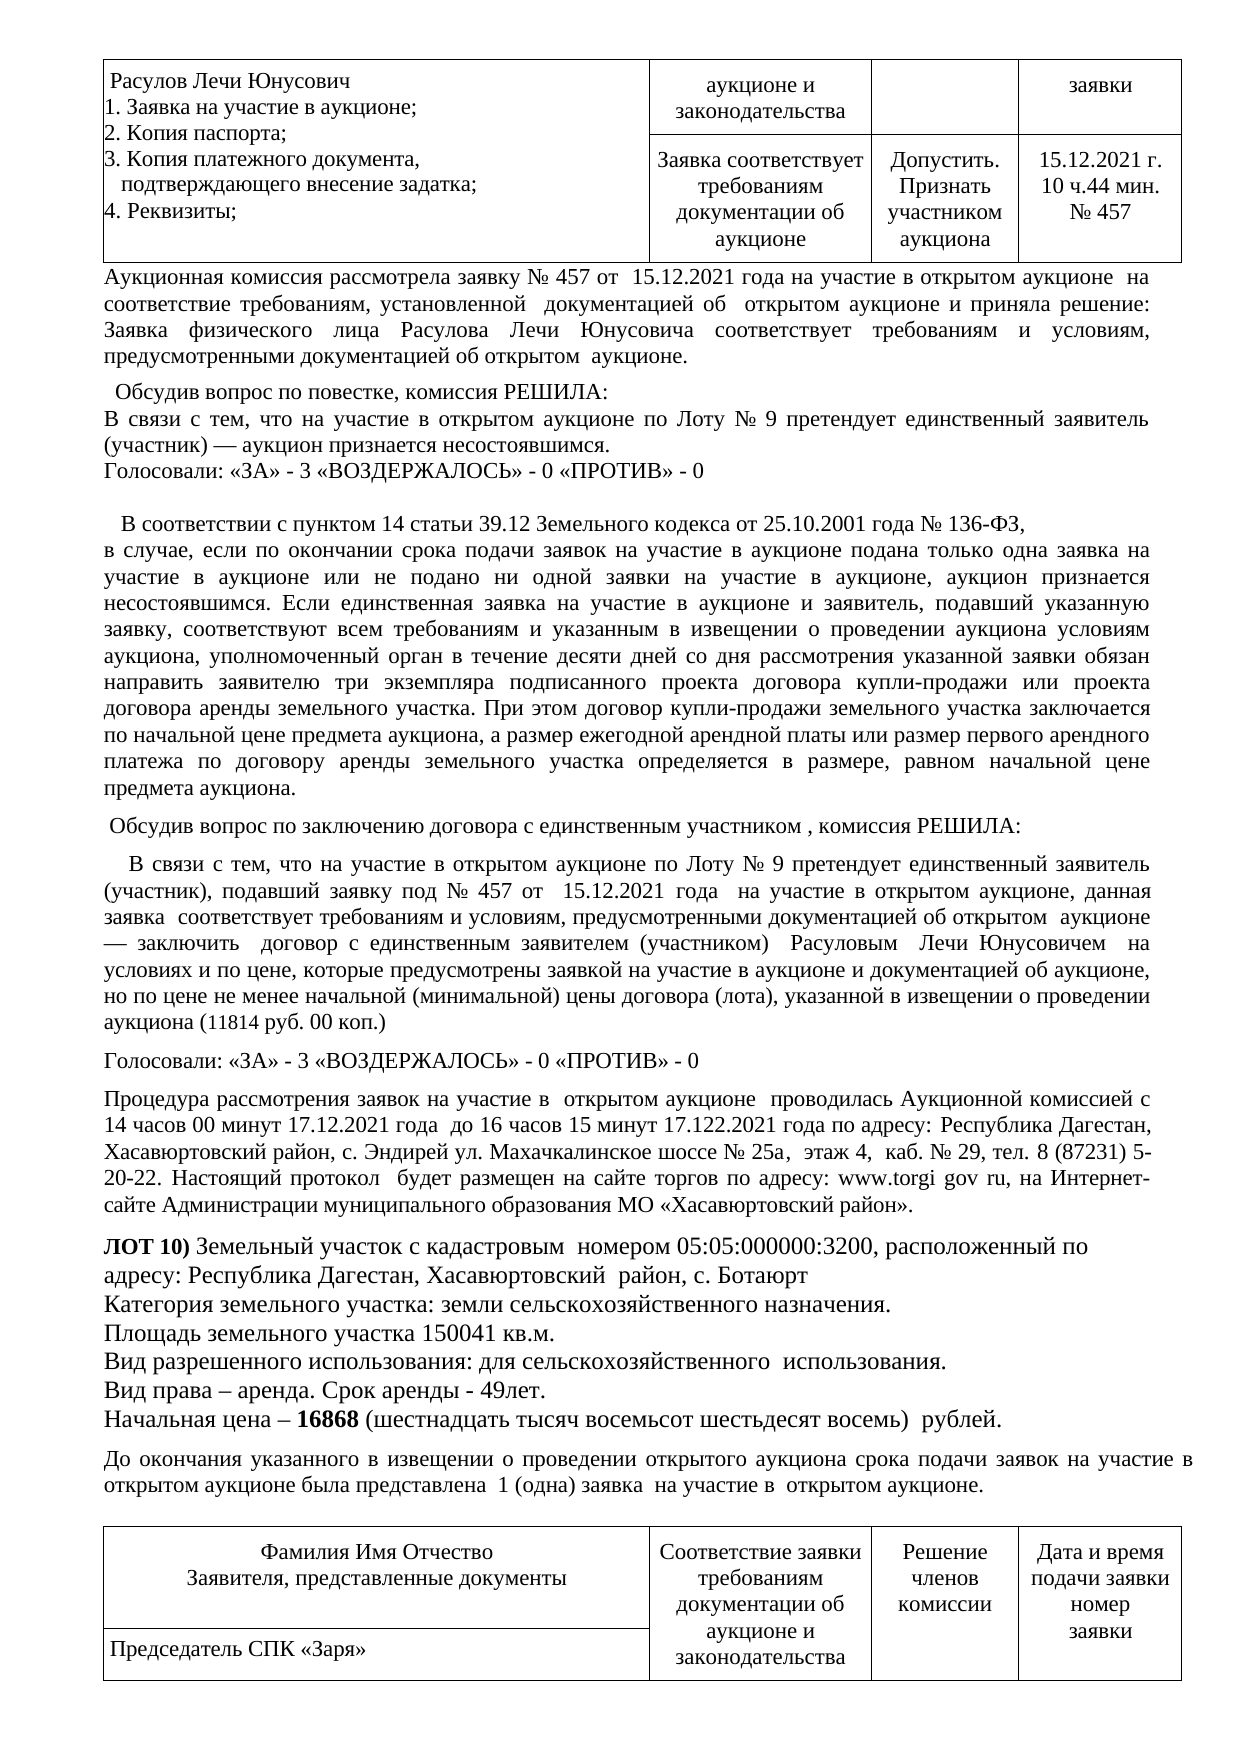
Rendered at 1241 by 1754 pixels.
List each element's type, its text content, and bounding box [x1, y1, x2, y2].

table_header Дата и время подачи заявки номер заявки [1019, 1527, 1181, 1680]
text Начальная цена – 16868 (шестнадцать тысяч восемьсот шестьдесят восемь) рублей. [103, 1404, 1196, 1433]
text Вид разрешенного использования: для сельскохозяйственного использования. [103, 1346, 1196, 1375]
text Процедура рассмотрения заявок на участие в открытом аукционе проводилась Аукционной комиссией с 14 часов 00 минут 17.12.2021 года до 16 часов 15 минут 17.122.2021 года по адресу: Республика Дагестан, Хасавюртовский район, с. Эндирей ул. Махачкалинское шоссе № 25а, этаж 4, каб. № 29, тел. 8 (87231) 5-20-22. Настоящий протокол будет размещен на сайте торгов по адресу: www.torgi gov ru, на Интернет-сайте Администрации муниципального образования МО «Хасавюртовский район». [103, 1085, 1152, 1217]
text Категория земельного участка: земли сельскохозяйственного назначения. [103, 1289, 1196, 1318]
text адресу: Республика Дагестан, Хасавюртовский район, с. Ботаюрт [103, 1260, 1196, 1289]
text Вид права – аренда. Срок аренды - 49лет. [103, 1375, 1196, 1404]
text Обсудив вопрос по повестке, комиссия РЕШИЛА: [103, 378, 1152, 404]
text До окончания указанного в извещении о проведении открытого аукциона срока подачи заявок на участие в открытом аукционе была представлена 1 (одна) заявка на участие в открытом аукционе. [103, 1444, 1196, 1497]
table_header Решение членов комиссии [872, 1527, 1018, 1680]
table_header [872, 60, 1018, 134]
text В соответствии с пунктом 14 статьи 39.12 Земельного кодекса от 25.10.2001 года № 136-ФЗ, [103, 510, 1152, 536]
text ЛОТ 10) Земельный участок с кадастровым номером 05:05:000000:3200, расположенный по [103, 1231, 1196, 1260]
text Площадь земельного участка 150041 кв.м. [103, 1318, 1196, 1346]
table_header Фамилия Имя Отчество Заявителя, представленные документы [104, 1527, 649, 1627]
text В связи с тем, что на участие в открытом аукционе по Лоту № 9 претендует единственный заявитель (участник), подавший заявку под № 457 от 15.12.2021 года на участие в открытом аукционе, данная заявка соответствует требованиям и условиям, предусмотренными документацией об открытом аукционе — заключить договор с единственным заявителем (участником) Расуловым Лечи Юнусовичем на условиях и по цене, которые предусмотрены заявкой на участие в аукционе и документацией об аукционе, но по цене не менее начальной (минимальной) цены договора (лота), указанной в извещении о проведении аукциона (11814 руб. 00 коп.) [103, 850, 1152, 1035]
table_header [650, 60, 871, 134]
text Голосовали: «ЗА» - 3 «ВОЗДЕРЖАЛОСЬ» - 0 «ПРОТИВ» - 0 [103, 457, 1152, 484]
text Аукционная комиссия рассмотрела заявку № 457 от 15.12.2021 года на участие в открытом аукционе на соответствие требованиям, установленной документацией об открытом аукционе и приняла решение: Заявка физического лица Расулова Лечи Юнусовича соответствует требованиям и условиям, предусмотренными документацией об открытом аукционе. [103, 263, 1152, 369]
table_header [1019, 60, 1181, 134]
table_cell Расулов Лечи Юнусович 1. Заявка на участие в аукционе; 2. Копия паспорта; 3. Копия платежного документа, подтверждающего внесение задатка; 4. Реквизиты; [104, 60, 649, 262]
table_cell 15.12.2021 г. 10 ч.44 мин. № 457 [1019, 135, 1181, 262]
text Голосовали: «ЗА» - 3 «ВОЗДЕРЖАЛОСЬ» - 0 «ПРОТИВ» - 0 [103, 1047, 1152, 1073]
table_cell Допустить. Признать участником аукциона [872, 135, 1018, 262]
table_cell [104, 1629, 649, 1680]
text В связи с тем, что на участие в открытом аукционе по Лоту № 9 претендует единственный заявитель (участник) — аукцион признается несостоявшимся. [103, 404, 1152, 457]
text Обсудив вопрос по заключению договора с единственным участником , комиссия РЕШИЛА: [103, 812, 1152, 838]
table_header Соответствие заявки требованиям документации об аукционе и законодательства [650, 1527, 871, 1680]
table_cell Заявка соответствует требованиям документации об аукционе [650, 135, 871, 262]
